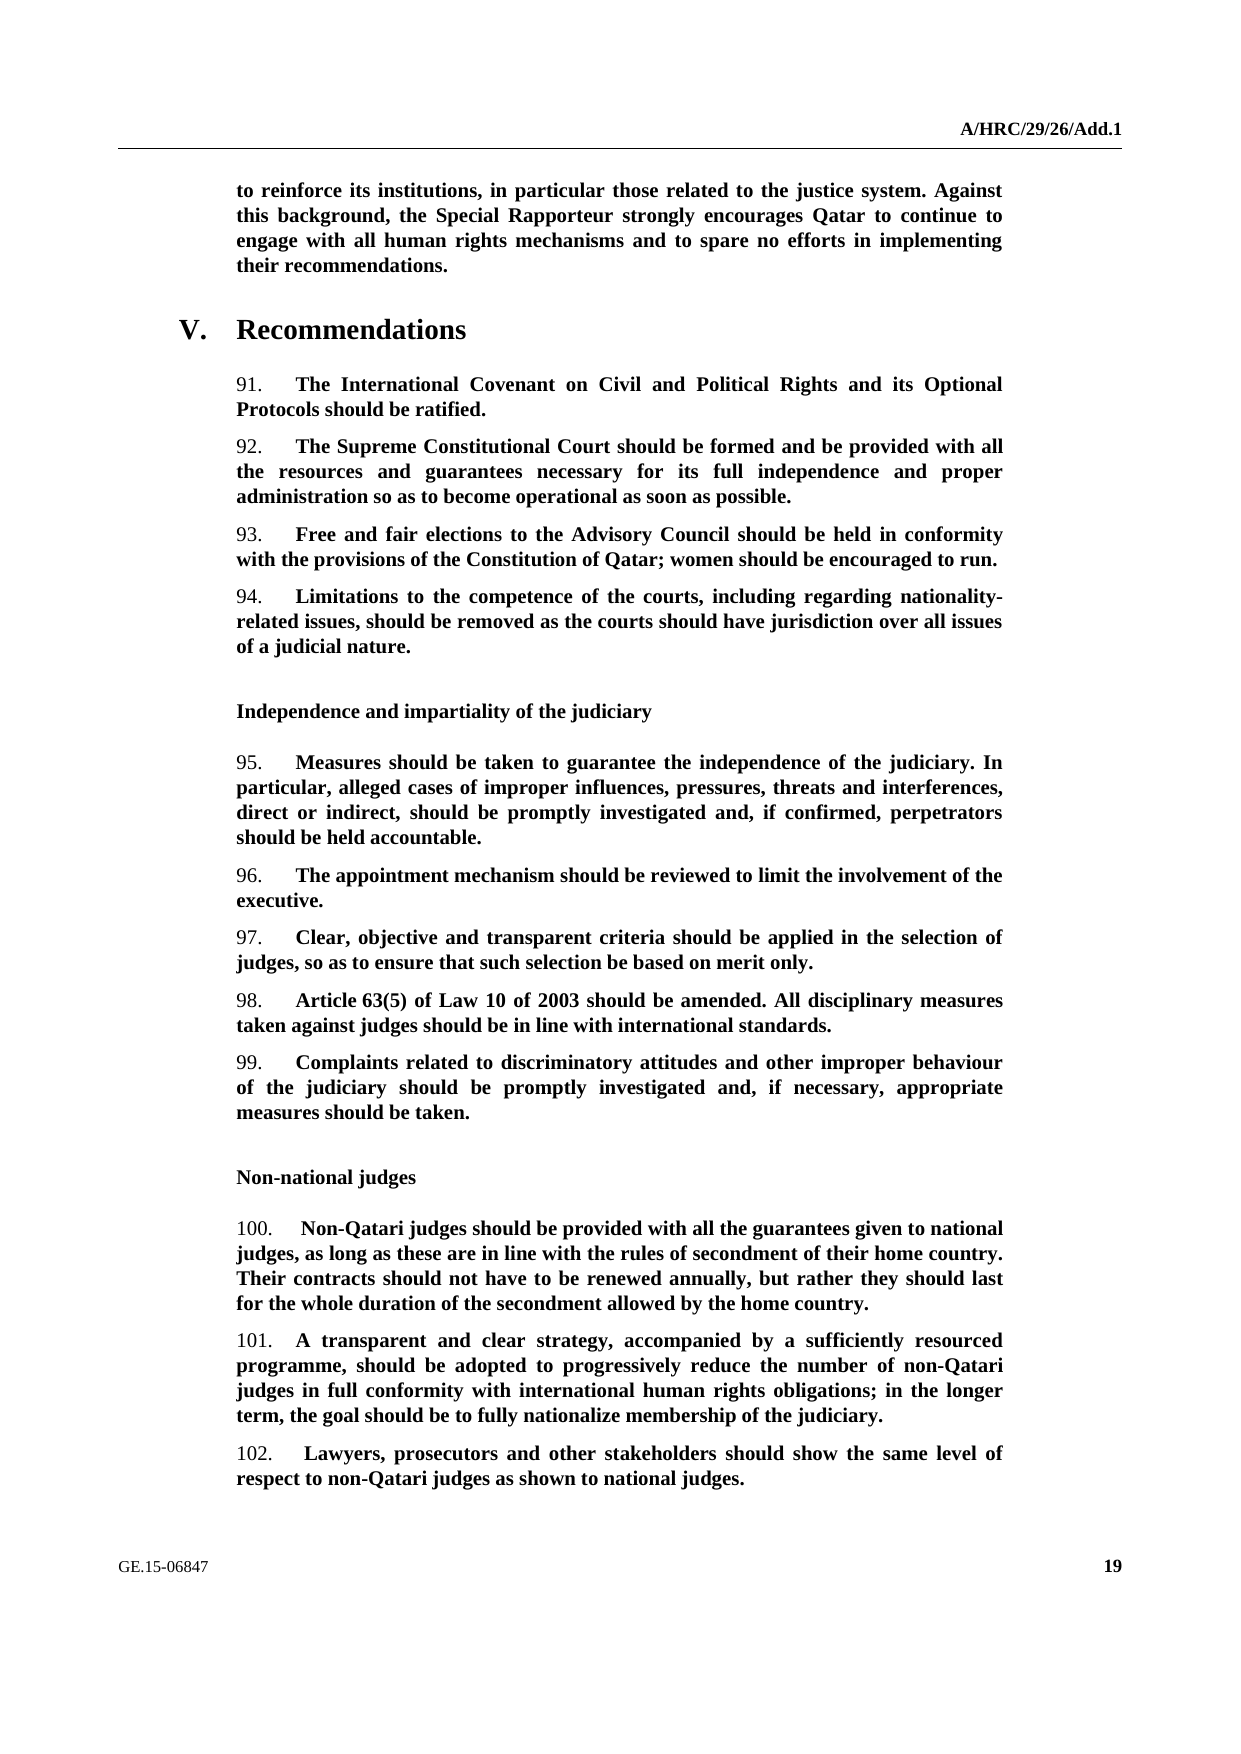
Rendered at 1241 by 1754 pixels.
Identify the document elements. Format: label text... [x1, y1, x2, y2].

list The appointment mechanism should be reviewed to limit the involvement of the executive. [236, 862, 1004, 912]
text Non-national judges [118, 1162, 1004, 1190]
list A transparent and clear strategy, accompanied by a sufficiently resourced programme, should be adopted to progressively reduce the number of non-Qatari judges in full conformity with international human rights obligations; in the longer term, the goal should be to fully nationalize membership of the judiciary. [236, 1327, 1004, 1427]
list Limitations to the competence of the courts, including regarding nationality-related issues, should be removed as the courts should have jurisdiction over all issues of a judicial nature. [236, 583, 1004, 658]
list Clear, objective and transparent criteria should be applied in the selection of judges, so as to ensure that such selection be based on merit only. [236, 924, 1004, 974]
list Measures should be taken to guarantee the independence of the judiciary. In particular, alleged cases of improper influences, pressures, threats and interferences, direct or indirect, should be promptly investigated and, if confirmed, perpetrators should be held accountable. [236, 749, 1004, 849]
list Complaints related to discriminatory attitudes and other improper behaviour of the judiciary should be promptly investigated and, if necessary, appropriate measures should be taken. [236, 1049, 1004, 1124]
list Free and fair elections to the Advisory Council should be held in conformity with the provisions of the Constitution of Qatar; women should be encouraged to run. [236, 521, 1004, 571]
text V. Recommendations [118, 315, 1004, 346]
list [236, 177, 1004, 277]
list Article 63(5) of Law 10 of 2003 should be amended. All disciplinary measures taken against judges should be in line with international standards. [236, 987, 1004, 1037]
list Lawyers, prosecutors and other stakeholders should show the same level of respect to non-Qatari judges as shown to national judges. [236, 1440, 1004, 1490]
text Independence and impartiality of the judiciary [118, 696, 1004, 724]
list Non-Qatari judges should be provided with all the guarantees given to national judges, as long as these are in line with the rules of secondment of their home country. Their contracts should not have to be renewed annually, but rather they should last for the whole duration of the secondment allowed by the home country. [236, 1215, 1004, 1315]
list The Supreme Constitutional Court should be formed and be provided with all the resources and guarantees necessary for its full independence and proper administration so as to become operational as soon as possible. [236, 433, 1004, 508]
list The International Covenant on Civil and Political Rights and its Optional Protocols should be ratified. [236, 371, 1004, 421]
